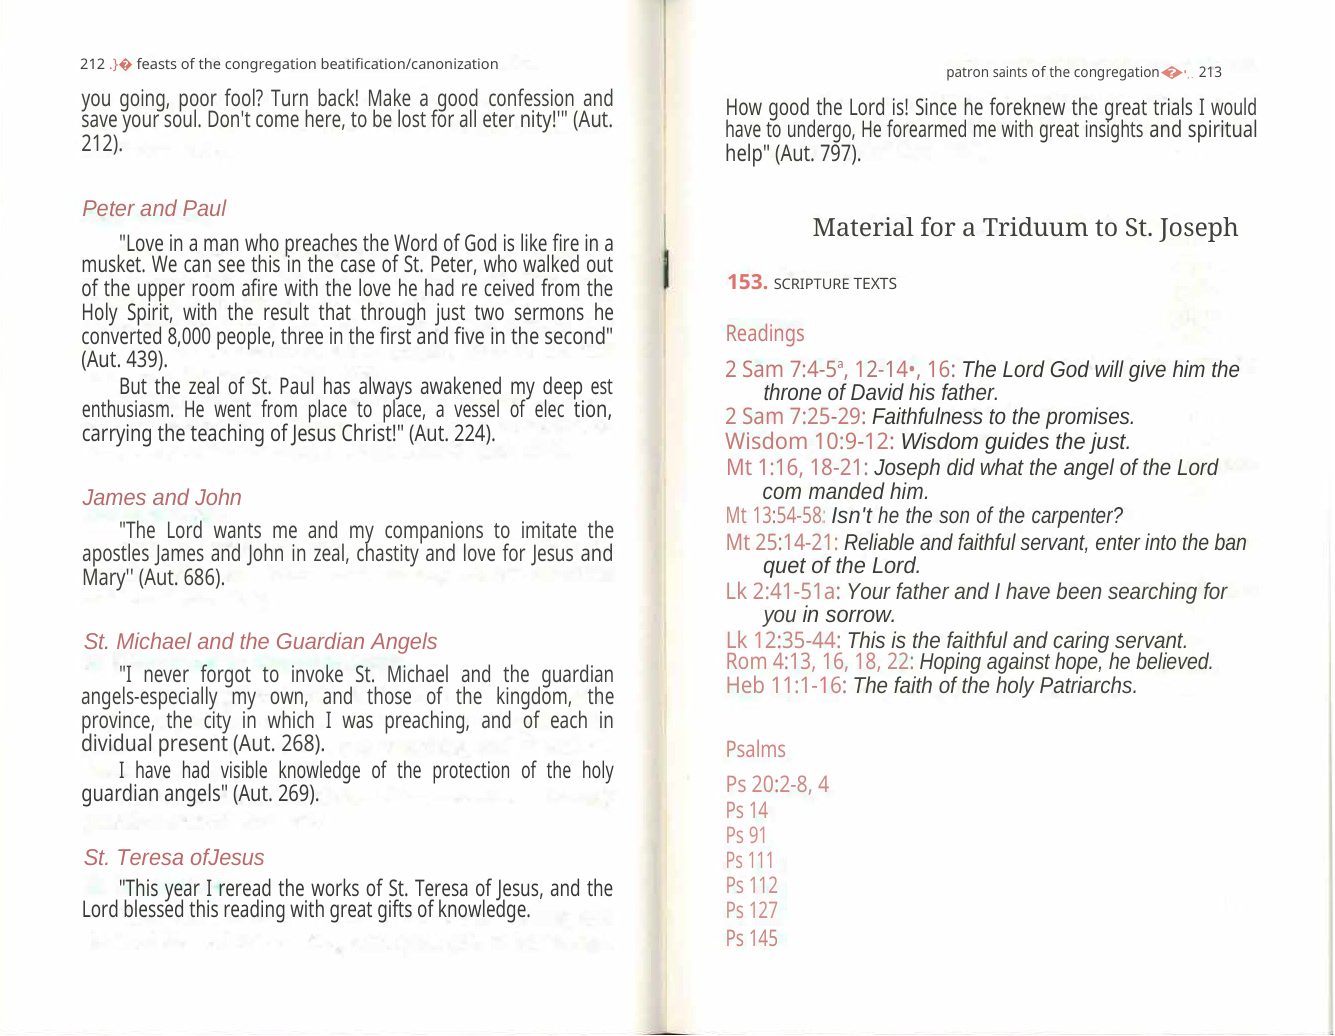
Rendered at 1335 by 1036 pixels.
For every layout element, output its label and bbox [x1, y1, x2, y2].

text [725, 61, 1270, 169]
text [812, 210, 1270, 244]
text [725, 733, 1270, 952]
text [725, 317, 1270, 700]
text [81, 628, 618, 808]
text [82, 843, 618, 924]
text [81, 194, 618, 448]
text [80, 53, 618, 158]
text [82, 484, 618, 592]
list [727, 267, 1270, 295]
picture [0, 0, 1334, 1035]
